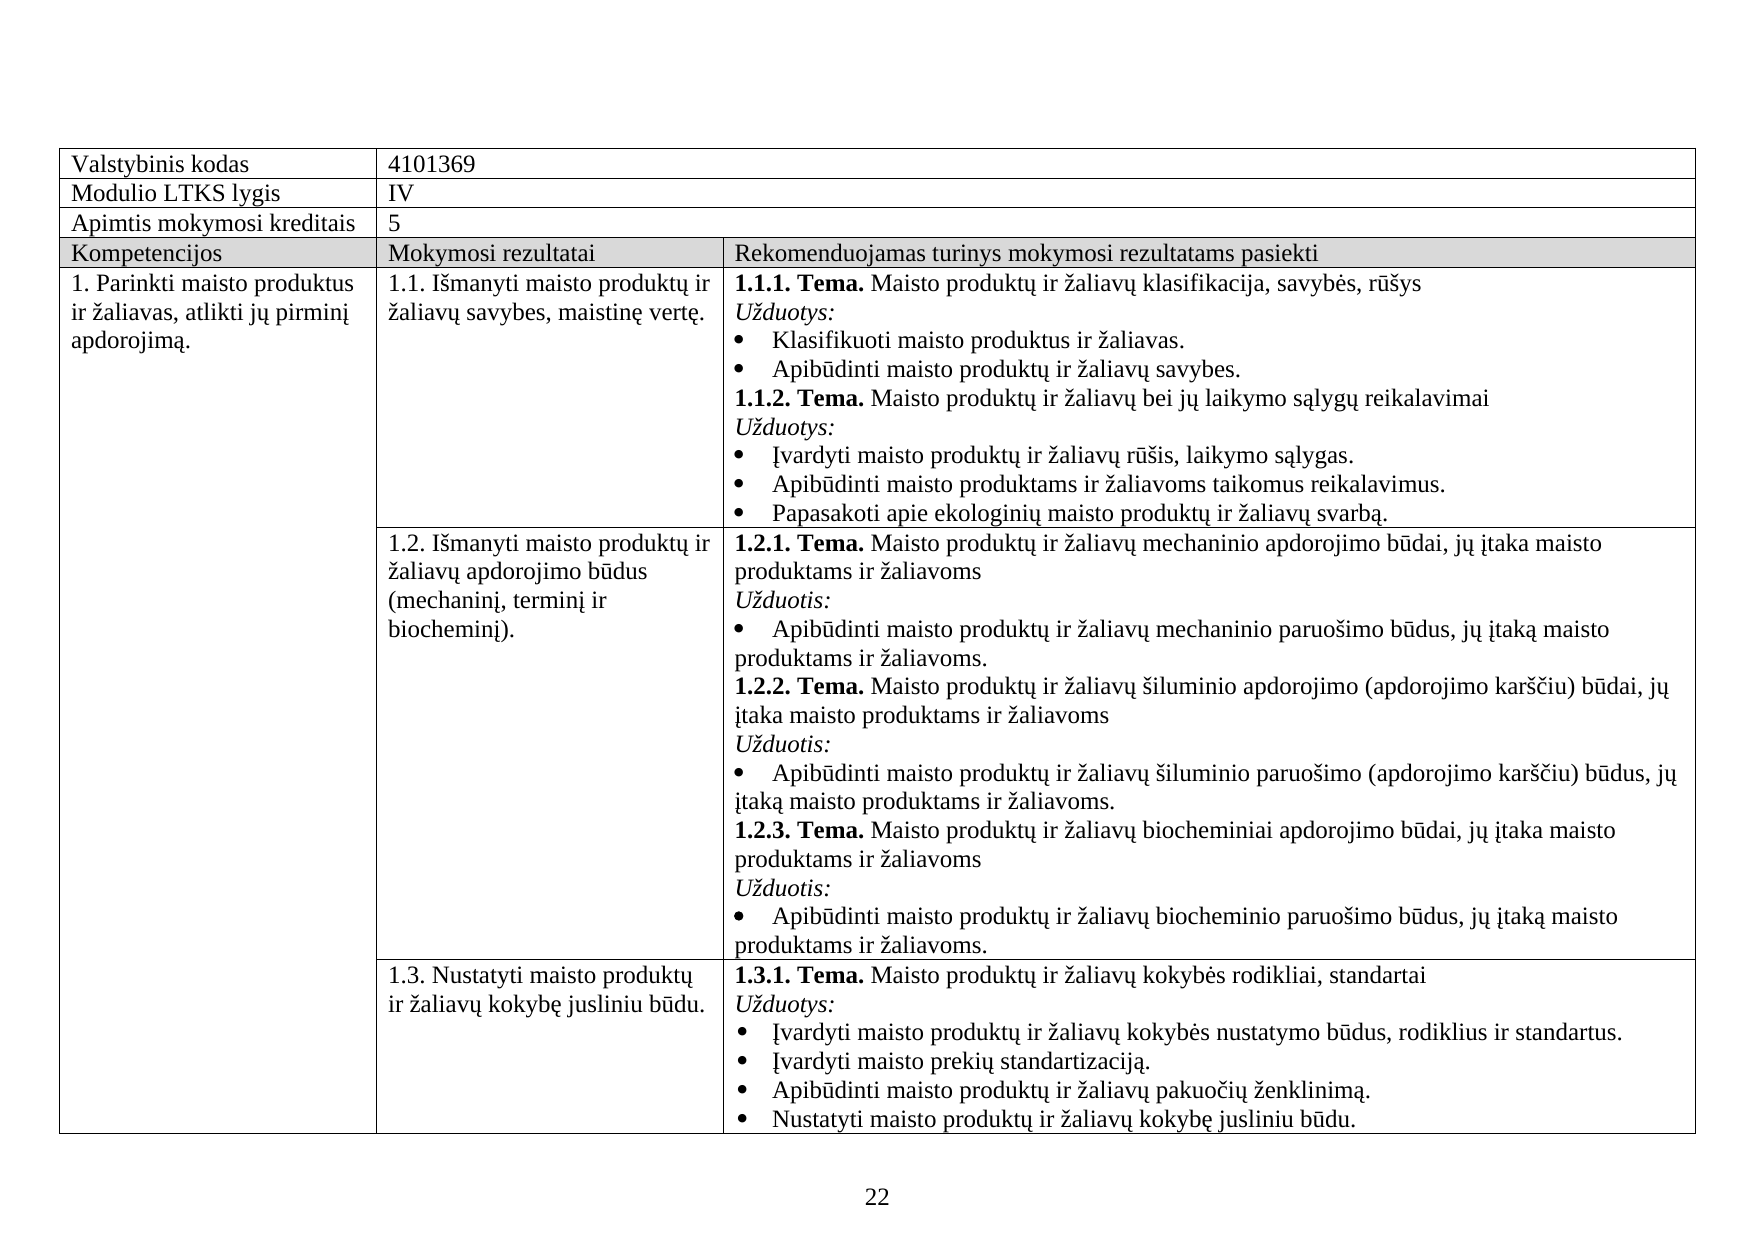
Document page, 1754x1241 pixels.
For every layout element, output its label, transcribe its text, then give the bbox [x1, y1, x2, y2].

table_cell 1.2.1. Tema. Maisto produktų ir žaliavų mechaninio apdorojimo būdai, jų įtaka maisto produktams ir žaliavoms Užduotis: Apibūdinti maisto produktų ir žaliavų mechaninio paruošimo būdus, jų įtaką maisto produktams ir žaliavoms. 1.2.2. Tema. Maisto produktų ir žaliavų šiluminio apdorojimo (apdorojimo karščiu) būdai, jų įtaka maisto produktams ir žaliavoms Užduotis: Apibūdinti maisto produktų ir žaliavų šiluminio paruošimo (apdorojimo karščiu) būdus, jų įtaką maisto produktams ir žaliavoms. 1.2.3. Tema. Maisto produktų ir žaliavų biocheminiai apdorojimo būdai, jų įtaka maisto produktams ir žaliavoms Užduotis: Apibūdinti maisto produktų ir žaliavų biocheminio paruošimo būdus, jų įtaką maisto produktams ir žaliavoms. [724, 528, 1695, 959]
table_cell Mokymosi rezultatai [377, 238, 723, 267]
table_header 4101369 [377, 149, 1695, 177]
table_cell 1.3.1. Tema. Maisto produktų ir žaliavų kokybės rodikliai, standartai Užduotys: Įvardyti maisto produktų ir žaliavų kokybės nustatymo būdus, rodiklius ir standartus. Įvardyti maisto prekių standartizaciją. Apibūdinti maisto produktų ir žaliavų pakuočių ženklinimą. Nustatyti maisto produktų ir žaliavų kokybę jusliniu būdu. [724, 960, 1695, 1132]
table_cell 1.2. Išmanyti maisto produktų ir žaliavų apdorojimo būdus (mechaninį, terminį ir biocheminį). [377, 528, 723, 959]
table_cell Apimtis mokymosi kreditais [60, 208, 376, 237]
table_cell 1. Parinkti maisto produktus ir žaliavas, atlikti jų pirminį apdorojimą. [60, 268, 376, 1132]
table_cell 1.3. Nustatyti maisto produktų ir žaliavų kokybę jusliniu būdu. [377, 960, 723, 1132]
table_cell IV [377, 179, 1695, 207]
table_cell 1.1. Išmanyti maisto produktų ir žaliavų savybes, maistinę vertę. [377, 268, 723, 527]
table_cell Modulio LTKS lygis [60, 179, 376, 207]
table_header Valstybinis kodas [60, 149, 376, 177]
table_cell 5 [377, 208, 1695, 237]
table_cell Kompetencijos [60, 238, 376, 267]
table_cell 1.1.1. Tema. Maisto produktų ir žaliavų klasifikacija, savybės, rūšys Užduotys: Klasifikuoti maisto produktus ir žaliavas. Apibūdinti maisto produktų ir žaliavų savybes. 1.1.2. Tema. Maisto produktų ir žaliavų bei jų laikymo sąlygų reikalavimai Užduotys: Įvardyti maisto produktų ir žaliavų rūšis, laikymo sąlygas. Apibūdinti maisto produktams ir žaliavoms taikomus reikalavimus. Papasakoti apie ekologinių maisto produktų ir žaliavų svarbą. [724, 268, 1695, 527]
table_cell Rekomenduojamas turinys mokymosi rezultatams pasiekti [724, 238, 1695, 267]
